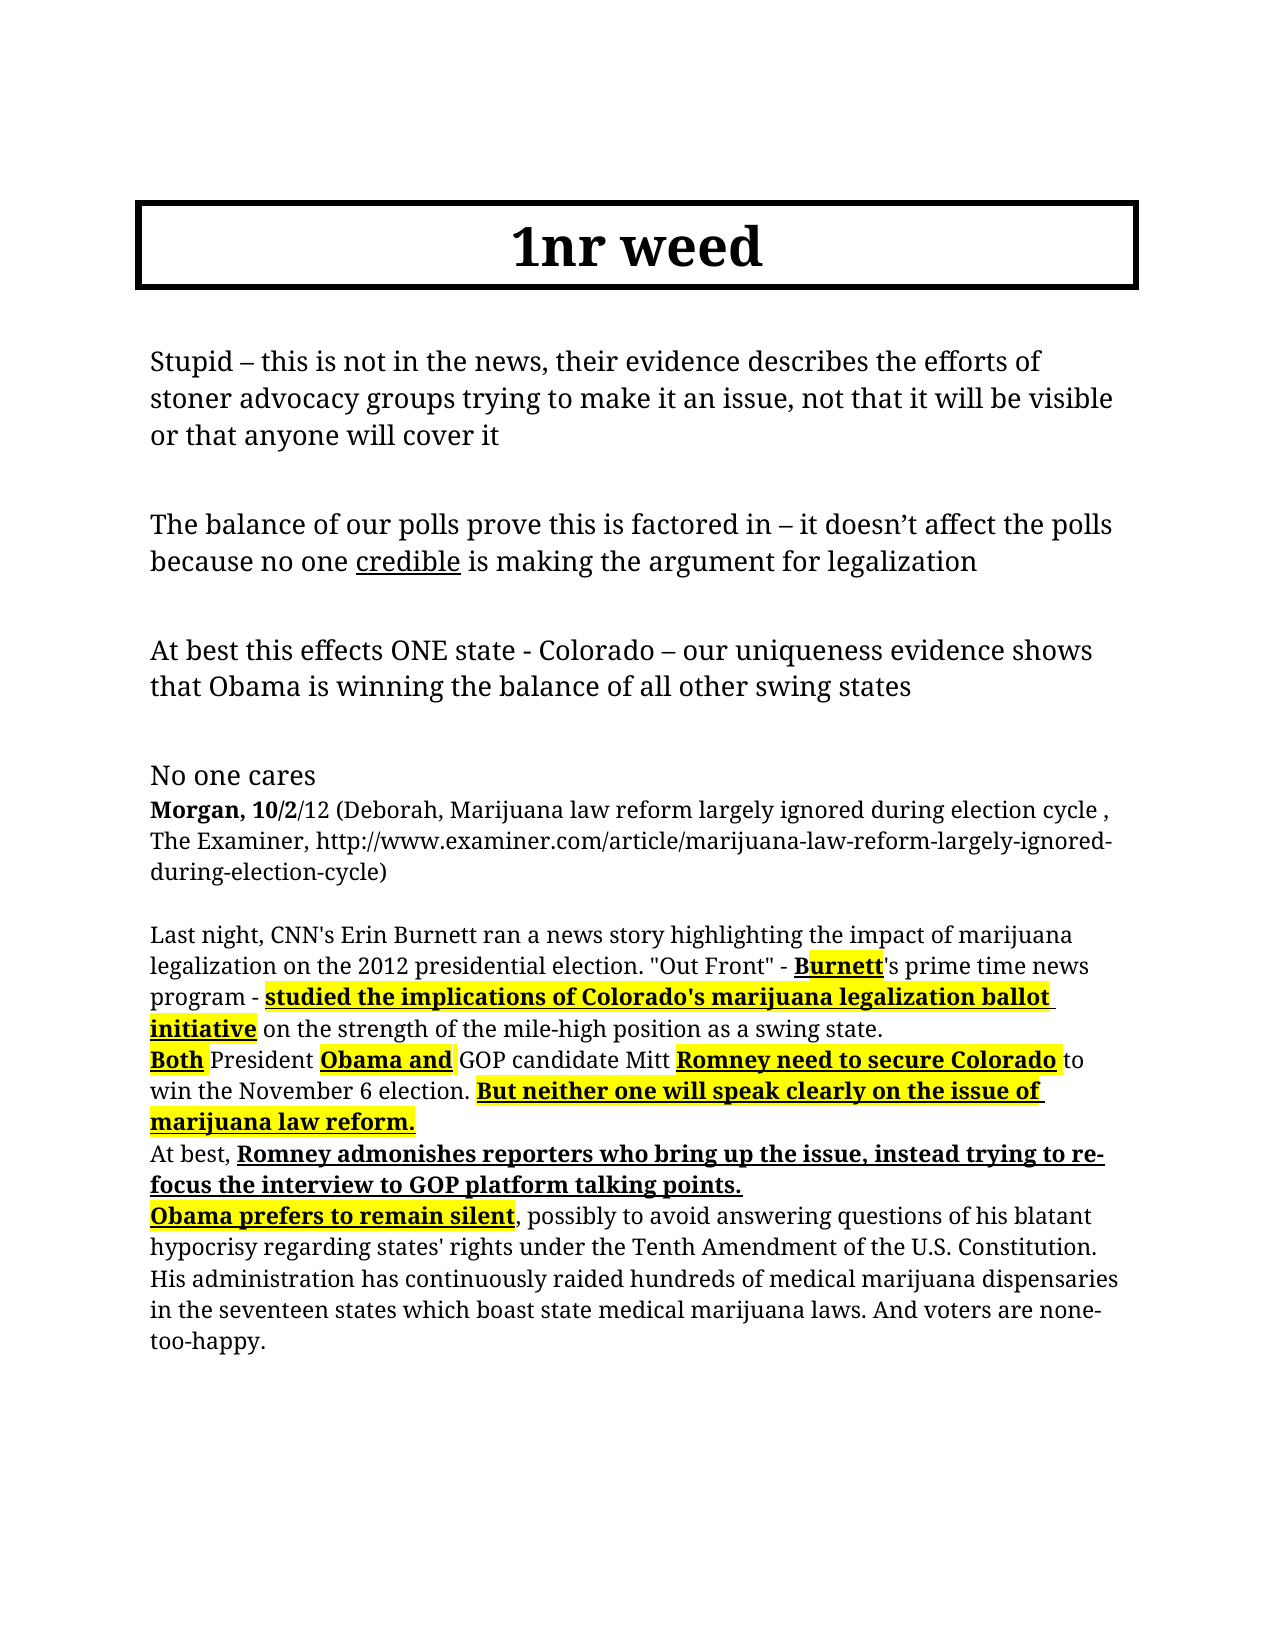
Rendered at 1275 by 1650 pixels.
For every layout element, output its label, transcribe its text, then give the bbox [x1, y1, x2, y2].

text At best, Romney admonishes reporters who bring up the issue, instead trying to re-focus the interview to GOP platform talking points. [150, 1137, 1125, 1200]
text Both President Obama and GOP candidate Mitt Romney need to secure Colorado to win the November 6 election. But neither one will speak clearly on the issue of marijuana law reform. [150, 1044, 1125, 1137]
text Obama prefers to remain silent, possibly to avoid answering questions of his blatant hypocrisy regarding states' rights under the Tenth Amendment of the U.S. Constitution. His administration has continuously raided hundreds of medical marijuana dispensaries in the seventeen states which boast state medical marijuana laws. And voters are none-too-happy. [150, 1200, 1125, 1356]
subtitle The balance of our polls prove this is factored in – it doesn’t affect the polls because no one credible is making the argument for legalization [150, 505, 1125, 579]
subtitle No one cares [150, 757, 1125, 794]
subtitle 1nr weed [142, 206, 1133, 284]
text Morgan, 10/2/12 (Deborah, Marijuana law reform largely ignored during election cycle , The Examiner, http://www.examiner.com/article/marijuana-law-reform-largely-ignored-during-election-cycle) [150, 794, 1125, 887]
subtitle At best this effects ONE state - Colorado – our uniqueness evidence shows that Obama is winning the balance of all other swing states [150, 631, 1125, 705]
subtitle Stupid – this is not in the news, their evidence describes the efforts of stoner advocacy groups trying to make it an issue, not that it will be visible or that anyone will cover it [150, 342, 1125, 453]
text Last night, CNN's Erin Burnett ran a news story highlighting the impact of marijuana legalization on the 2012 presidential election. "Out Front" - Burnett's prime time news program - studied the implications of Colorado's marijuana legalization ballot initiative on the strength of the mile-high position as a swing state. [150, 919, 1125, 1044]
